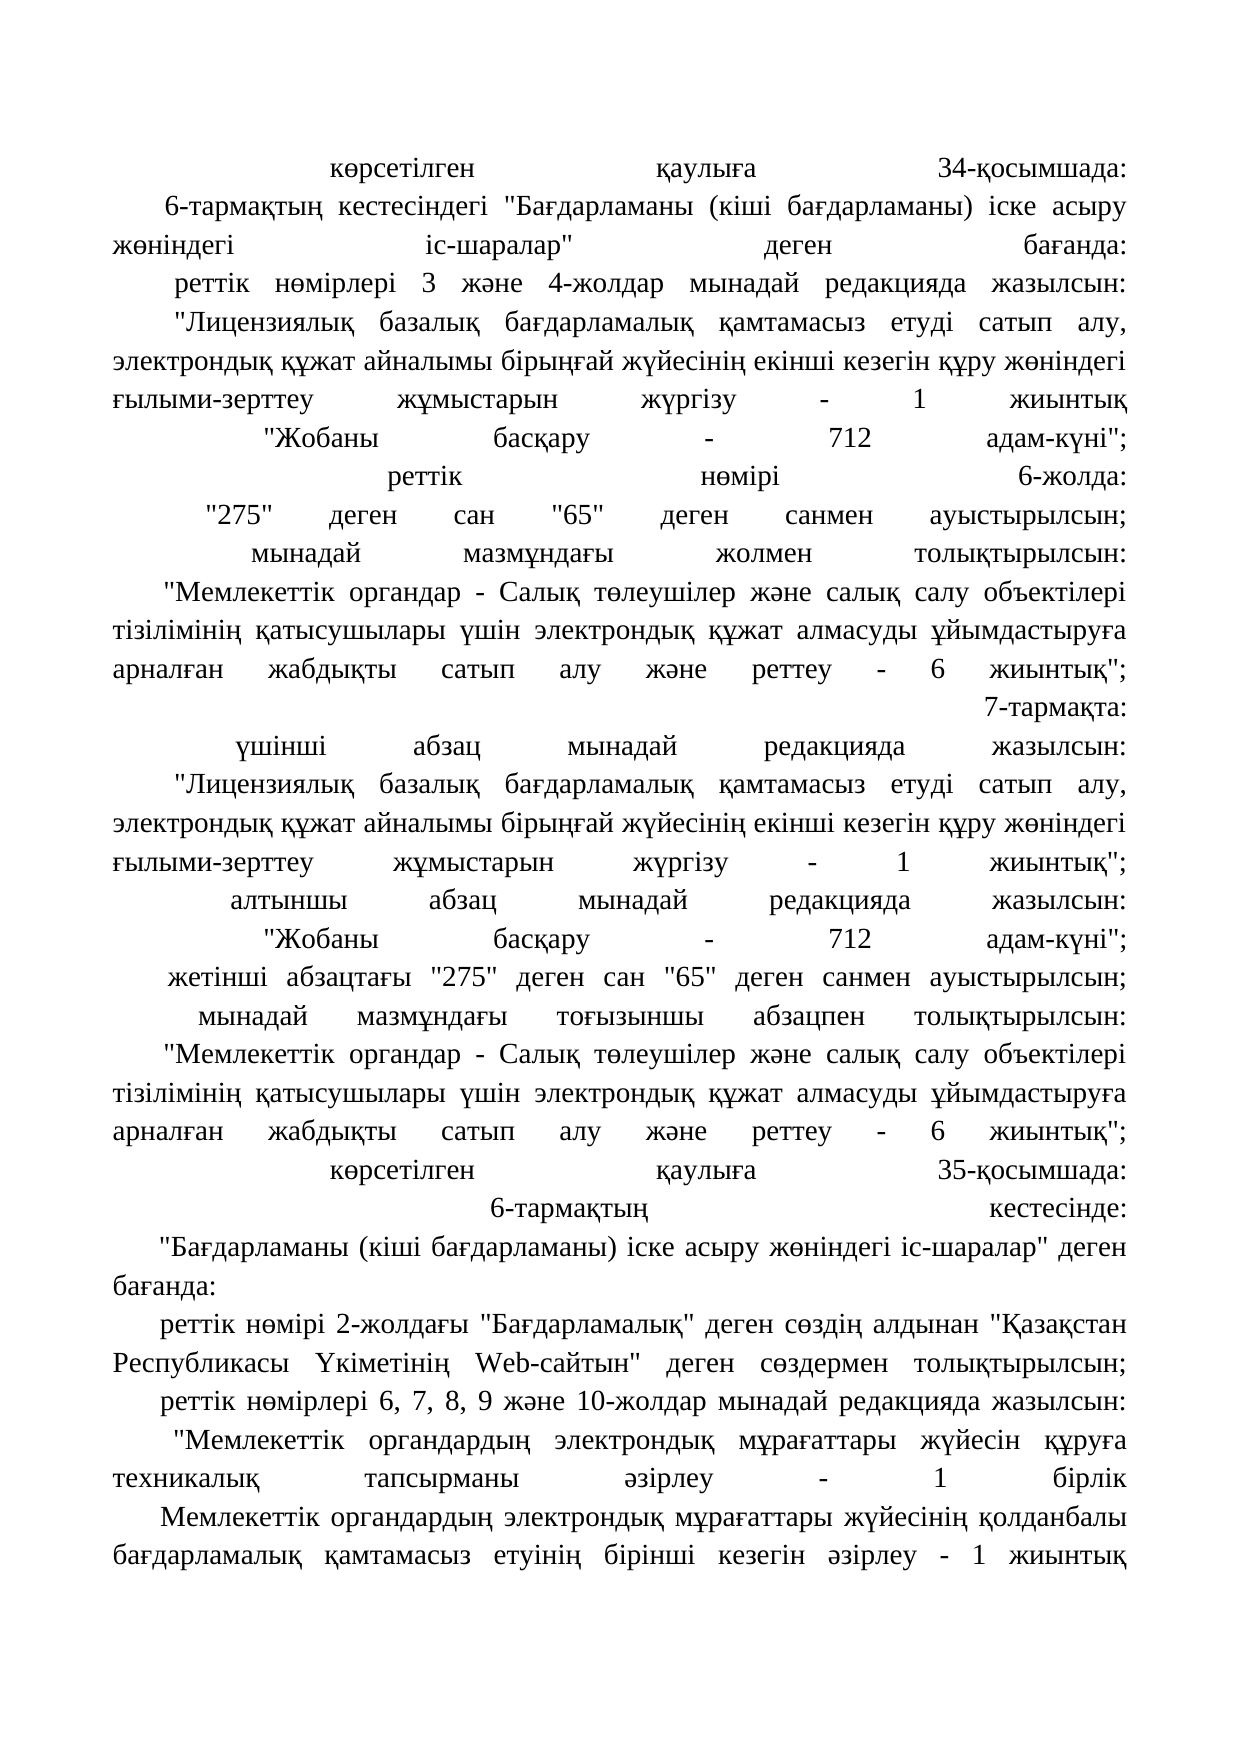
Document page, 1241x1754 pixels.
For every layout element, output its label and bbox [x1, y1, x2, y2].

text [112, 150, 1128, 1571]
